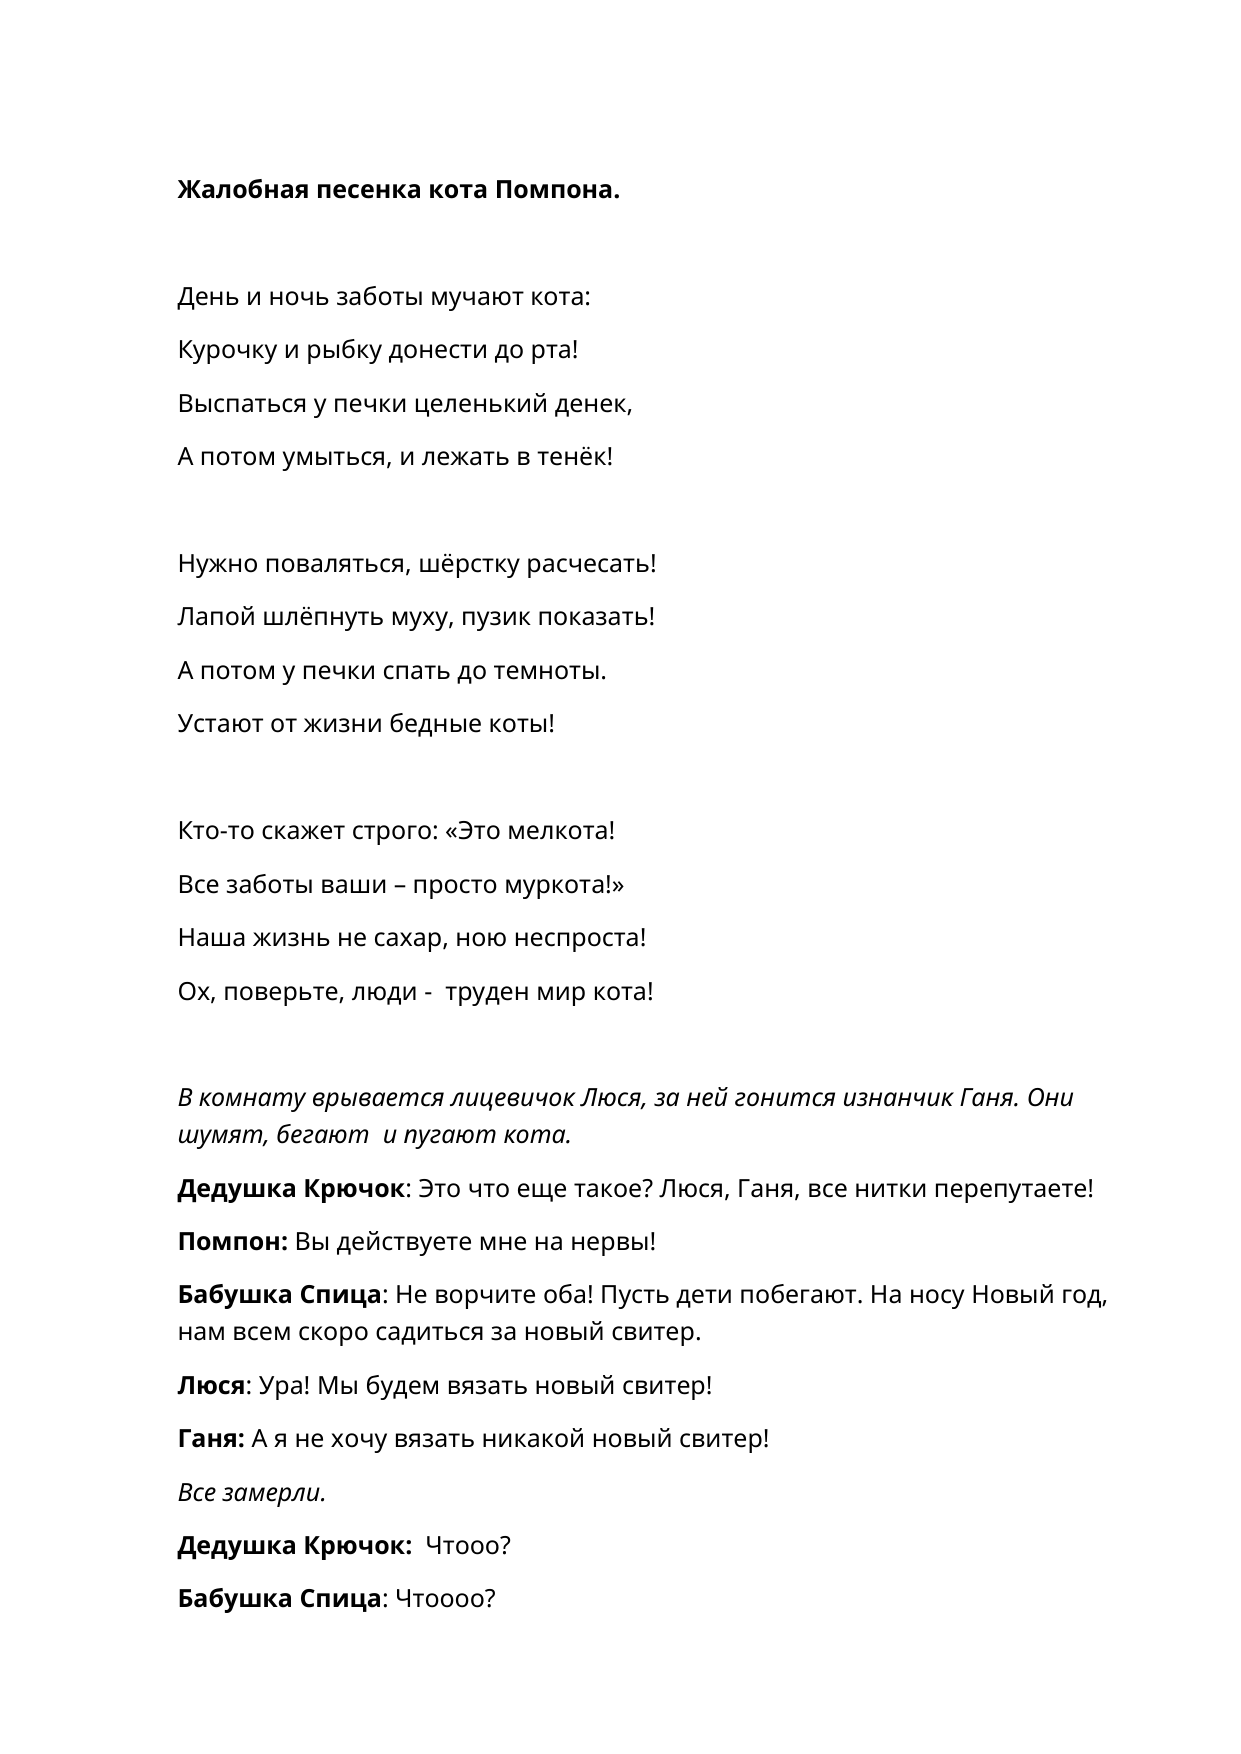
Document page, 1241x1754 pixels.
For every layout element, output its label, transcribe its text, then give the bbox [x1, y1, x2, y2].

text Лапой шлёпнуть муху, пузик показать! [177, 599, 1152, 633]
text В комнату врывается лицевичок Люся, за ней гонится изнанчик Ганя. Они шумят, бегают и пугают кота. [177, 1080, 1152, 1151]
text Ох, поверьте, люди - труден мир кота! [177, 973, 1152, 1007]
text День и ночь заботы мучают кота: [177, 278, 1152, 312]
text Дедушка Крючок: Это что еще такое? Люся, Ганя, все нитки перепутаете! [177, 1170, 1152, 1204]
text Курочку и рыбку донести до рта! [177, 332, 1152, 366]
text Дедушка Крючок: Чтооо? [177, 1528, 1152, 1562]
text Бабушка Спица: Не ворчите оба! Пусть дети побегают. На носу Новый год, нам всем скоро садиться за новый свитер. [177, 1277, 1152, 1348]
text Все заботы ваши – просто муркота!» [177, 866, 1152, 900]
text Нужно поваляться, шёрстку расчесать! [177, 546, 1152, 580]
text Выспаться у печки целенький денек, [177, 385, 1152, 419]
text Жалобная песенка кота Помпона. [177, 172, 1152, 206]
text А потом умыться, и лежать в тенёк! [177, 439, 1152, 473]
text Помпон: Вы действуете мне на нервы! [177, 1224, 1152, 1258]
text Все замерли. [177, 1474, 1152, 1508]
text Устают от жизни бедные коты! [177, 706, 1152, 740]
text Кто-то скажет строго: «Это мелкота! [177, 813, 1152, 847]
text Бабушка Спица: Чтоооо? [177, 1581, 1152, 1615]
text Ганя: А я не хочу вязать никакой новый свитер! [177, 1421, 1152, 1455]
text Люся: Ура! Мы будем вязать новый свитер! [177, 1367, 1152, 1401]
text А потом у печки спать до темноты. [177, 652, 1152, 687]
text Наша жизнь не сахар, ною неспроста! [177, 920, 1152, 954]
